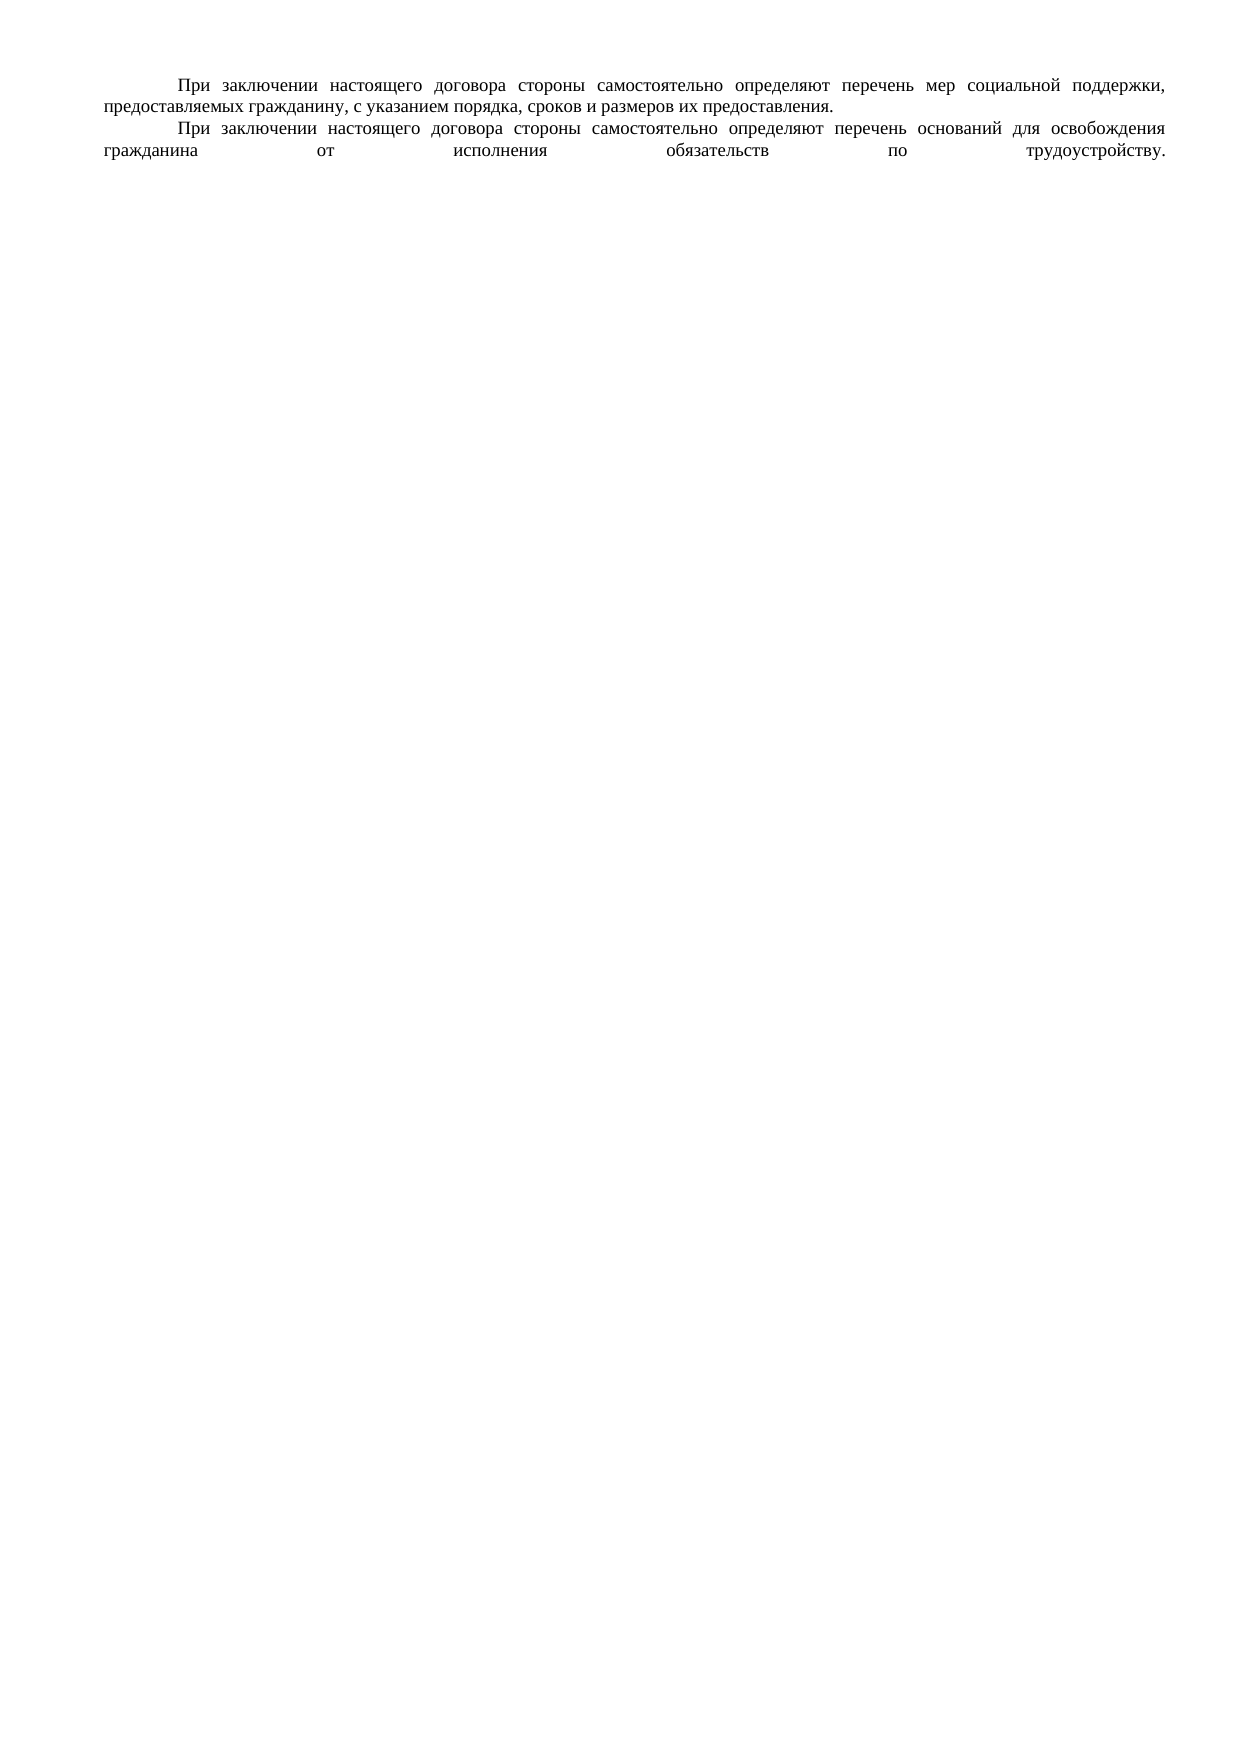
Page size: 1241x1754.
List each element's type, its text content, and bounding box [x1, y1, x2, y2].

text При заключении настоящего договора стороны самостоятельно определяют перечень мер социальной поддержки, предоставляемых гражданину, с указанием порядка, сроков и размеров их предоставления. [103, 74, 1167, 117]
text При заключении настоящего договора стороны самостоятельно определяют перечень оснований для освобождения гражданина от исполнения обязательств по трудоустройству. [103, 117, 1167, 188]
